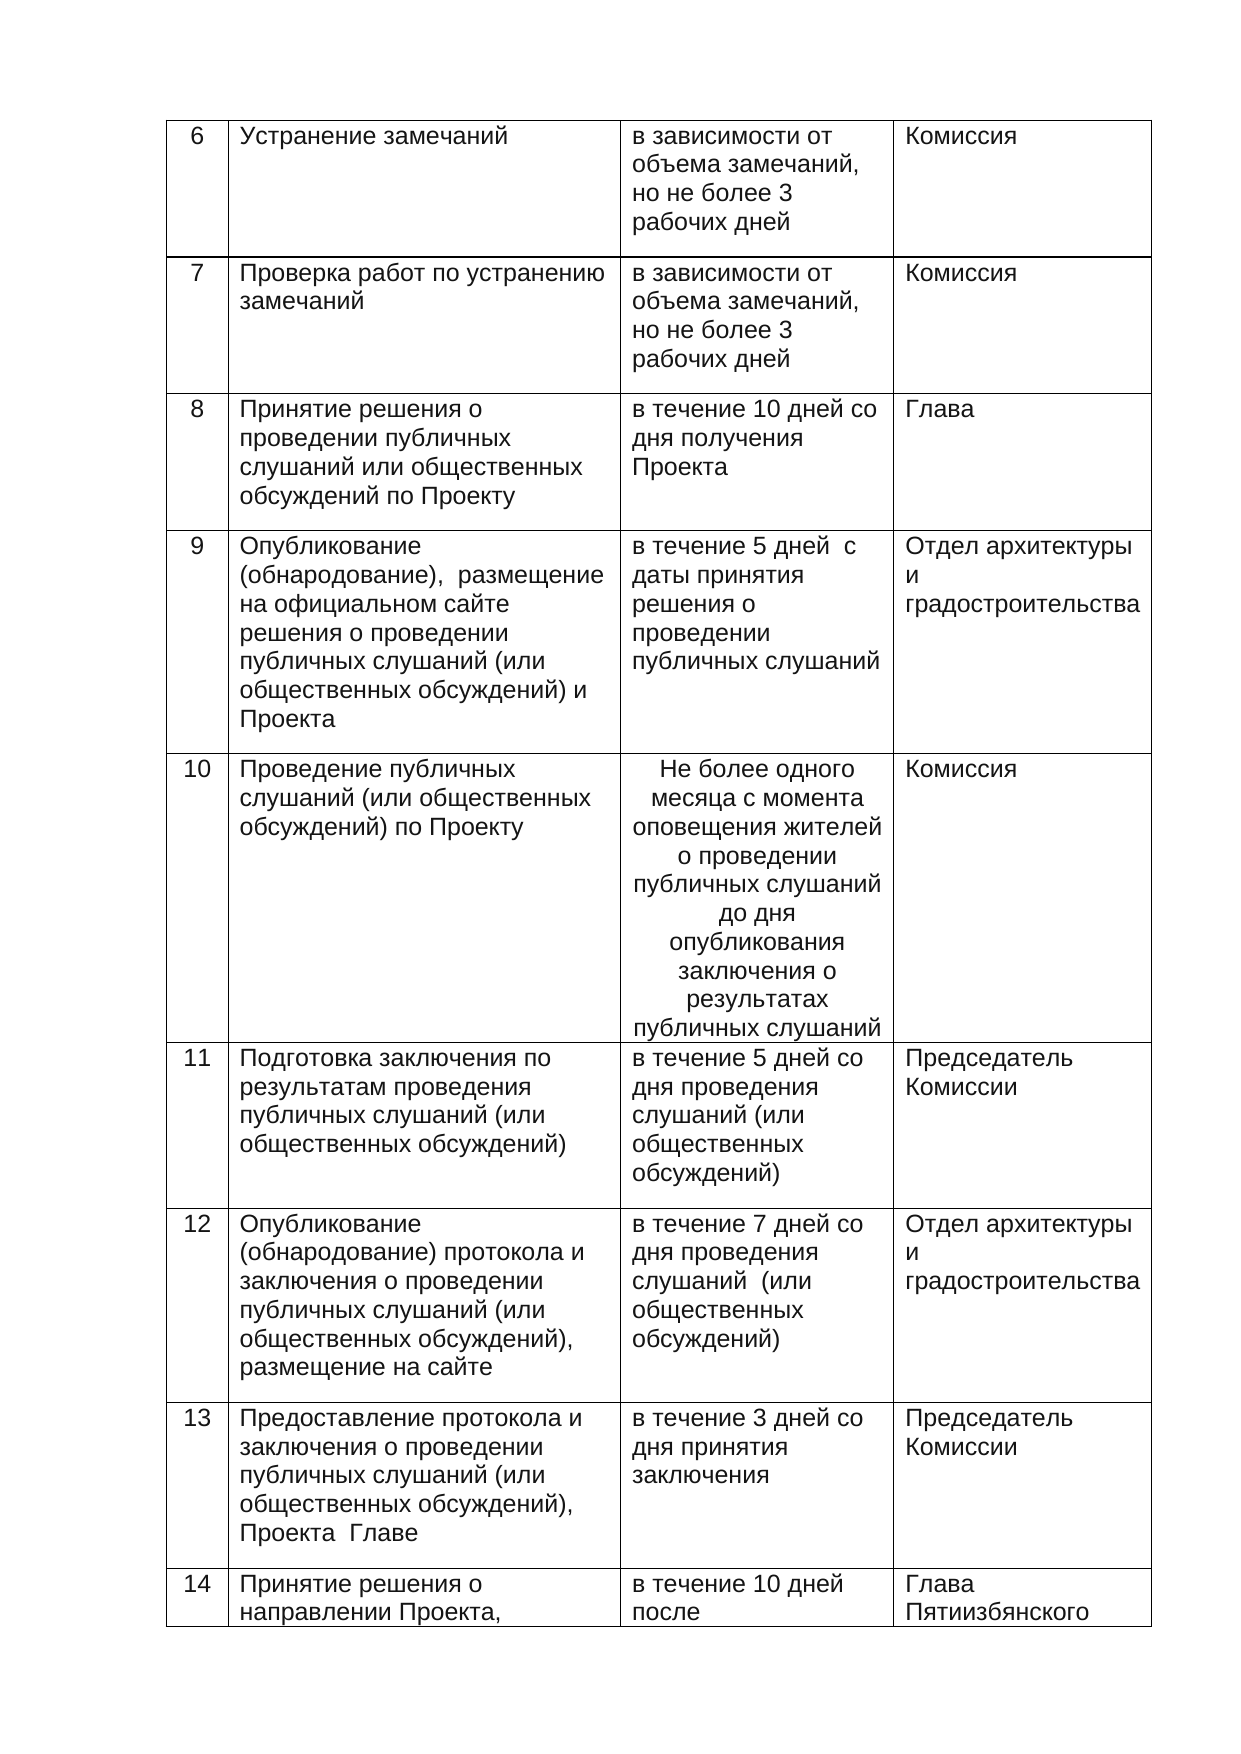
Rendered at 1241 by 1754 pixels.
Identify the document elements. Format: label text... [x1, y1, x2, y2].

table_cell Не более одного месяца с момента оповещения жителей о проведении публичных слушаний до дня опубликования заключения о результатах публичных слушаний [621, 754, 893, 1042]
table_cell Опубликование (обнародование) протокола и заключения о проведении публичных слушаний (или общественных обсуждений), размещение на сайте [229, 1209, 620, 1402]
table_cell 11 [167, 1043, 228, 1207]
table_cell 14 [167, 1569, 228, 1626]
table_cell Подготовка заключения по результатам проведения публичных слушаний (или общественных обсуждений) [229, 1043, 620, 1207]
table_cell 6 [167, 121, 228, 256]
table_cell Предоставление протокола и заключения о проведении публичных слушаний (или общественных обсуждений), Проекта Главе [229, 1403, 620, 1567]
table_cell Комиссия [894, 754, 1151, 1042]
table_cell Комиссия [894, 258, 1151, 393]
table_cell 9 [167, 531, 228, 753]
table_cell в зависимости от объема замечаний, но не более 3 рабочих дней [621, 258, 893, 393]
table_cell 7 [167, 258, 228, 393]
table_cell 8 [167, 394, 228, 530]
table_cell Опубликование (обнародование), размещение на официальном сайте решения о проведении публичных слушаний (или общественных обсуждений) и Проекта [229, 531, 620, 753]
table_cell Глава [894, 394, 1151, 530]
table_cell Проведение публичных слушаний (или общественных обсуждений) по Проекту [229, 754, 620, 1042]
table_cell 13 [167, 1403, 228, 1567]
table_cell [621, 1569, 893, 1626]
table_cell 10 [167, 754, 228, 1042]
table_cell в течение 10 дней со дня получения Проекта [621, 394, 893, 530]
table_cell 12 [167, 1209, 228, 1402]
table_cell в течение 7 дней со дня проведения слушаний (или общественных обсуждений) [621, 1209, 893, 1402]
table_cell Проверка работ по устранению замечаний [229, 258, 620, 393]
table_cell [229, 1569, 620, 1626]
table_cell Комиссия [894, 121, 1151, 256]
table_cell Председатель Комиссии [894, 1043, 1151, 1207]
table_cell Устранение замечаний [229, 121, 620, 256]
table_cell Председатель Комиссии [894, 1403, 1151, 1567]
table_cell в течение 5 дней со дня проведения слушаний (или общественных обсуждений) [621, 1043, 893, 1207]
table_cell Принятие решения о проведении публичных слушаний или общественных обсуждений по Проекту [229, 394, 620, 530]
table_cell в зависимости от объема замечаний, но не более 3 рабочих дней [621, 121, 893, 256]
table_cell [894, 1569, 1151, 1626]
table_cell в течение 5 дней с даты принятия решения о проведении публичных слушаний [621, 531, 893, 753]
table_cell Отдел архитектуры и градостроительства [894, 531, 1151, 753]
table_cell Отдел архитектуры и градостроительства [894, 1209, 1151, 1402]
table_cell в течение 3 дней со дня принятия заключения [621, 1403, 893, 1567]
